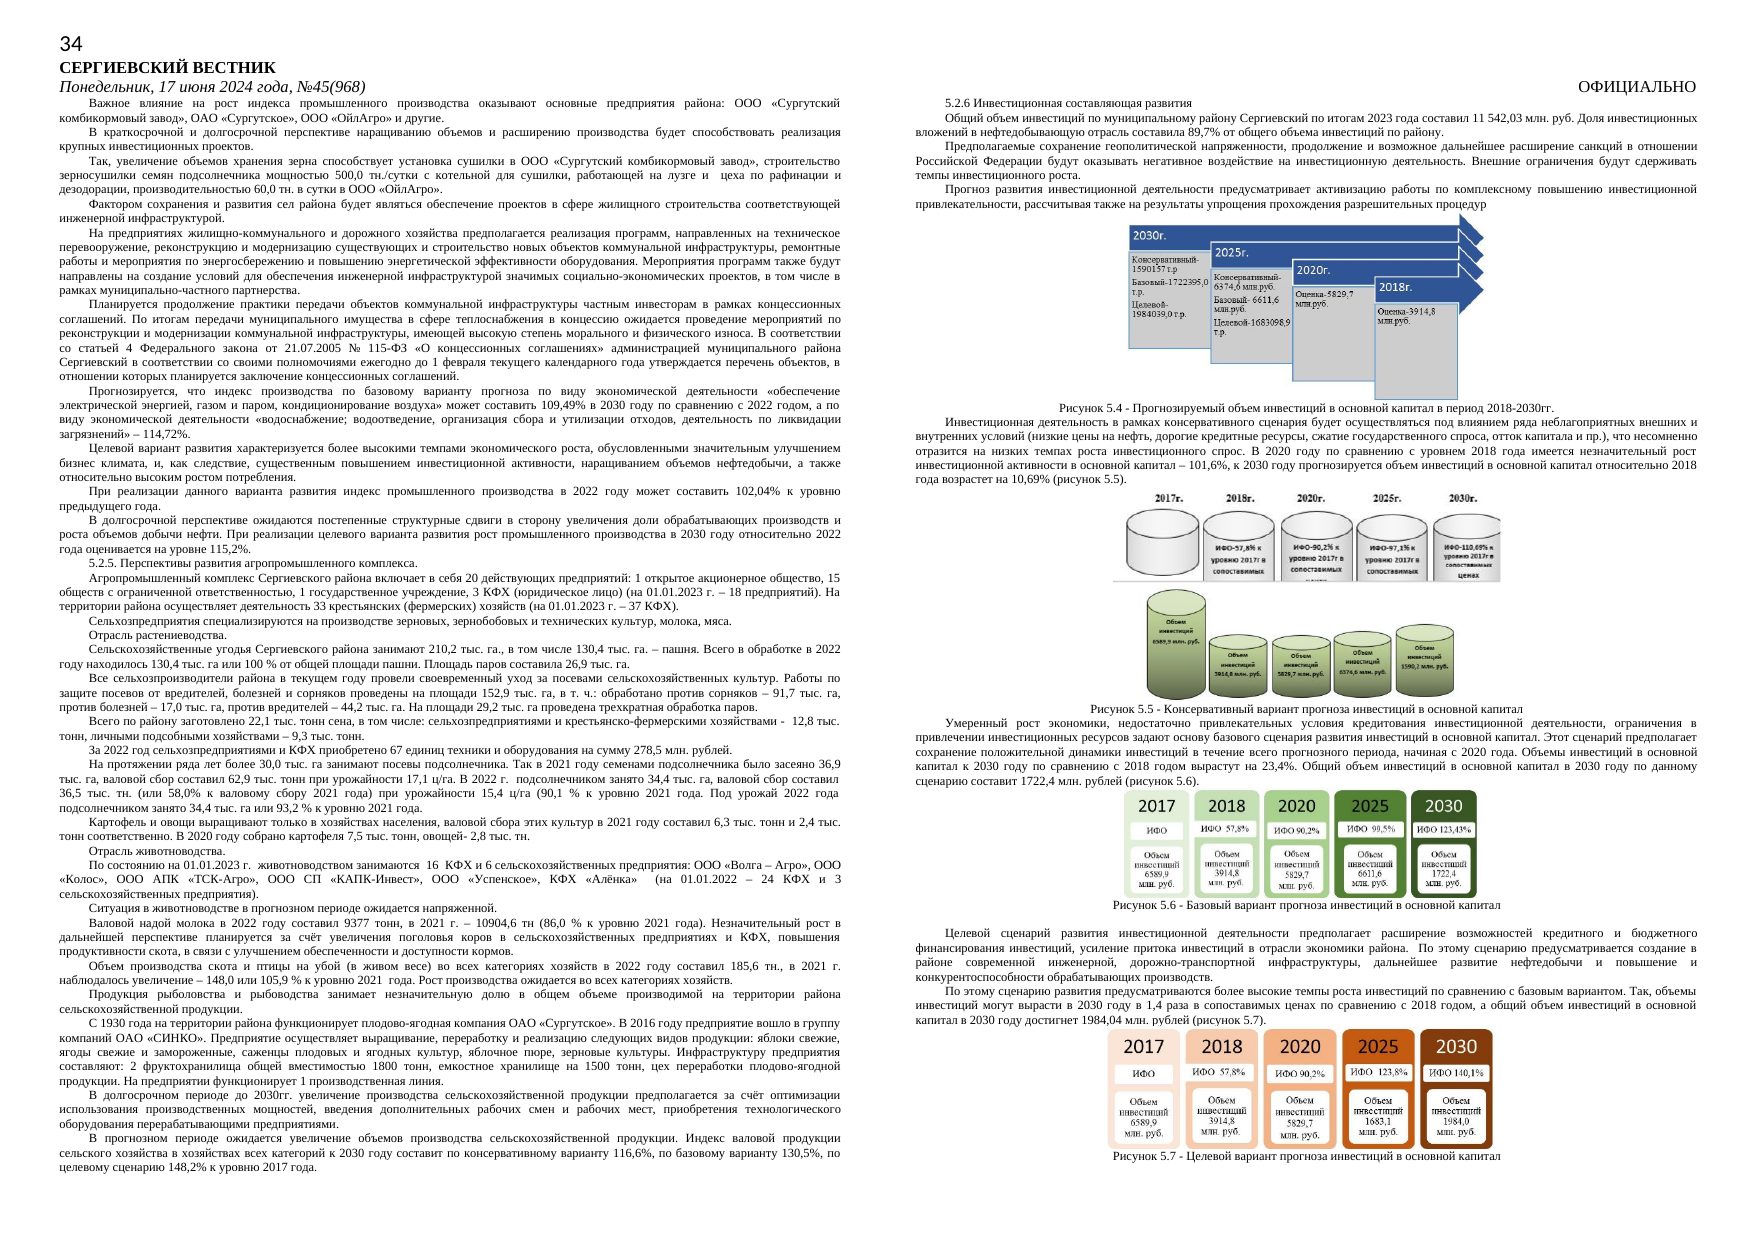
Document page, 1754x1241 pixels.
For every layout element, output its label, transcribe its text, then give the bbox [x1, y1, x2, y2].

text Рисунок 5.7 - Целевой вариант прогноза инвестиций в основной капитал [915, 1148, 1698, 1163]
text На протяжении ряда лет более 30,0 тыс. га занимают посевы подсолнечника. Так в 2021 году семенами подсолнечника было засеяно 36,9 тыс. га, валовой сбор составил 62,9 тыс. тонн при урожайности 17,1 ц/га. В 2022 г. подсолнечником занято 34,4 тыс. га, валовой сбор составил 36,5 тыс. тн. (или 58,0% к валовому сбору 2021 года) при урожайности 15,4 ц/га (90,1 % к уровню 2021 года. Под урожай 2022 года подсолнечником занято 34,4 тыс. га или 93,2 % к уровню 2021 года. [59, 757, 842, 815]
text На предприятиях жилищно-коммунального и дорожного хозяйства предполагается реализация программ, направленных на техническое перевооружение, реконструкцию и модернизацию существующих и строительство новых объектов коммунальной инфраструктуры, ремонтные работы и мероприятия по энергосбережению и повышению энергетической эффективности оборудования. Мероприятия программ также будут направлены на создание условий для обеспечения инженерной инфраструктурой значимых социально-экономических проектов, в том числе в рамках муниципально-частного партнерства. [59, 225, 842, 297]
text Общий объем инвестиций по муниципальному району Сергиевский по итогам 2023 года составил 11 542,03 млн. руб. Доля инвестиционных вложений в нефтедобывающую отрасль составила 89,7% от общего объема инвестиций по району. [915, 110, 1698, 139]
text В долгосрочном периоде до 2030гг. увеличение производства сельскохозяйственной продукции предполагается за счёт оптимизации использования производственных мощностей, введения дополнительных рабочих смен и рабочих мест, приобретения технологического оборудования перерабатывающими предприятиями. [59, 1088, 842, 1131]
text Целевой вариант развития характеризуется более высокими темпами экономического роста, обусловленными значительным улучшением бизнес климата, и, как следствие, существенным повышением инвестиционной активности, наращиванием объемов нефтедобычи, а также относительно высоким ростом потребления. [59, 441, 842, 484]
text 5.2.6 Инвестиционная составляющая развития [915, 96, 1698, 110]
text Так, увеличение объемов хранения зерна способствует установка сушилки в ООО «Сургутский комбикормовый завод», строительство зерносушилки семян подсолнечника мощностью 500,0 тн./сутки с котельной для сушилки, работающей на лузге и цеха по рафинации и дезодорации, производительностью 60,0 тн. в сутки в ООО «ОйлАгро». [59, 153, 842, 197]
text В краткосрочной и долгосрочной перспективе наращиванию объемов и расширению производства будет способствовать реализация крупных инвестиционных проектов. [59, 125, 842, 153]
text Планируется продолжение практики передачи объектов коммунальной инфраструктуры частным инвесторам в рамках концессионных соглашений. По итогам передачи муниципального имущества в сфере теплоснабжения в концессию ожидается проведение мероприятий по реконструкции и модернизации коммунальной инфраструктуры, имеющей высокую степень морального и физического износа. В соответствии со статьей 4 Федерального закона от 21.07.2005 № 115-ФЗ «О концессионных соглашениях» администрацией муниципального района Сергиевский в соответствии со своими полномочиями ежегодно до 1 февраля текущего календарного года утверждается перечень объектов, в отношении которых планируется заключение концессионных соглашений. [59, 297, 842, 383]
text При реализации данного варианта развития индекс промышленного производства в 2022 году может составить 102,04% к уровню предыдущего года. [59, 484, 842, 513]
text Прогнозируется, что индекс производства по базовому варианту прогноза по виду экономической деятельности «обеспечение электрической энергией, газом и паром, кондиционирование воздуха» может составить 109,49% в 2030 году по сравнению с 2022 годом, а по виду экономической деятельности «водоснабжение; водоотведение, организация сбора и утилизации отходов, деятельность по ликвидации загрязнений» – 114,72%. [59, 383, 842, 441]
picture [1107, 1026, 1507, 1149]
text Отрасль растениеводства. [59, 628, 842, 642]
picture [1113, 486, 1501, 702]
text Рисунок 5.4 - Прогнозируемый объем инвестиций в основной капитал в период 2018-2030гг. [915, 400, 1698, 415]
text В долгосрочной перспективе ожидаются постепенные структурные сдвиги в сторону увеличения доли обрабатывающих производств и роста объемов добычи нефти. При реализации целевого варианта развития рост промышленного производства в 2030 году относительно 2022 года оценивается на уровне 115,2%. [59, 513, 842, 556]
text Умеренный рост экономики, недостаточно привлекательных условия кредитования инвестиционной деятельности, ограничения в привлечении инвестиционных ресурсов задают основу базового сценария развития инвестиций в основной капитал. Этот сценарий предполагает сохранение положительной динамики инвестиций в течение всего прогнозного периода, начиная с 2020 года. Объемы инвестиций в основной капитал к 2030 году по сравнению с 2018 годом вырастут на 23,4%. Общий объем инвестиций в основной капитал в 2030 году по данному сценарию составит 1722,4 млн. рублей (рисунок 5.6). [915, 716, 1698, 788]
text Рисунок 5.6 - Базовый вариант прогноза инвестиций в основной капитал [915, 897, 1698, 912]
text Сельскохозяйственные угодья Сергиевского района занимают 210,2 тыс. га., в том числе 130,4 тыс. га. – пашня. Всего в обработке в 2022 году находилось 130,4 тыс. га или 100 % от общей площади пашни. Площадь паров составила 26,9 тыс. га. [59, 642, 842, 671]
text Рисунок 5.5 - Консервативный вариант прогноза инвестиций в основной капитал [915, 701, 1698, 716]
text Важное влияние на рост индекса промышленного производства оказывают основные предприятия района: ООО «Сургутский комбикормовый завод», ОАО «Сургутское», ООО «ОйлАгро» и другие. [59, 96, 842, 125]
text Отрасль животноводства. [59, 843, 842, 858]
text Продукция рыболовства и рыбоводства занимает незначительную долю в общем объеме производимой на территории района сельскохозяйственной продукции. [59, 987, 842, 1016]
text В прогнозном периоде ожидается увеличение объемов производства сельскохозяйственной продукции. Индекс валовой продукции сельского хозяйства в хозяйствах всех категорий к 2030 году составит по консервативному варианту 116,6%, по базовому варианту 130,5%, по целевому сценарию 148,2% к уровню 2017 года. [59, 1131, 842, 1174]
text Прогноз развития инвестиционной деятельности предусматривает активизацию работы по комплексному повышению инвестиционной привлекательности, рассчитывая также на результаты упрощения прохождения разрешительных процедур [915, 182, 1698, 211]
text Объем производства скота и птицы на убой (в живом весе) во всех категориях хозяйств в 2022 году составил 185,6 тн., в 2021 г. наблюдалось увеличение – 148,0 или 105,9 % к уровню 2021 года. Рост производства ожидается во всех категориях хозяйств. [59, 958, 842, 987]
text Валовой надой молока в 2022 году составил 9377 тонн, в 2021 г. – 10904,6 тн (86,0 % к уровню 2021 года). Незначительный рост в дальнейшей перспективе планируется за счёт увеличения поголовья коров в сельскохозяйственных предприятиях и КФХ, повышения продуктивности скота, в связи с улучшением обеспеченности и доступности кормов. [59, 915, 842, 958]
text Сельхозпредприятия специализируются на производстве зерновых, зернобобовых и технических культур, молока, мяса. [59, 613, 842, 628]
text Ситуация в животноводстве в прогнозном периоде ожидается напряженной. [59, 901, 842, 915]
text Инвестиционная деятельность в рамках консервативного сценария будет осуществляться под влиянием ряда неблагоприятных внешних и внутренних условий (низкие цены на нефть, дорогие кредитные ресурсы, сжатие государственного спроса, отток капитала и пр.), что несомненно отразится на низких темпах роста инвестиционного спрос. В 2020 году по сравнению с уровнем 2018 года имеется незначительный рост инвестиционной активности в основной капитал – 101,6%, к 2030 году прогнозируется объем инвестиций в основной капитал относительно 2018 года возрастет на 10,69% (рисунок 5.5). [915, 415, 1698, 487]
text По состоянию на 01.01.2023 г. животноводством занимаются 16 КФХ и 6 сельскохозяйственных предприятия: ООО «Волга – Агро», ООО «Колос», ООО АПК «ТСК-Агро», ООО СП «КАПК-Инвест», ООО «Успенское», КФХ «Алёнка» (на 01.01.2022 – 24 КФХ и 3 сельскохозяйственных предприятия). [59, 858, 842, 901]
text С 1930 года на территории района функционирует плодово-ягодная компания ОАО «Сургутское». В 2016 году предприятие вошло в группу компаний ОАО «СИНКО». Предприятие осуществляет выращивание, переработку и реализацию следующих видов продукции: яблоки свежие, ягоды свежие и замороженные, саженцы плодовых и ягодных культур, яблочное пюре, зерновые культуры. Инфраструктуру предприятия составляют: 2 фруктохранилища общей вместимостью 1800 тонн, емкостное хранилище на 1500 тонн, цех переработки плодово-ягодной продукции. На предприятии функционирует 1 производственная линия. [59, 1016, 842, 1088]
text Картофель и овощи выращивают только в хозяйствах населения, валовой сбора этих культур в 2021 году составил 6,3 тыс. тонн и 2,4 тыс. тонн соответственно. В 2020 году собрано картофеля 7,5 тыс. тонн, овощей- 2,8 тыс. тн. [59, 815, 842, 843]
picture [1124, 787, 1490, 898]
text Целевой сценарий развития инвестиционной деятельности предполагает расширение возможностей кредитного и бюджетного финансирования инвестиций, усиление притока инвестиций в отрасли экономики района. По этому сценарию предусматривается создание в районе современной инженерной, дорожно-транспортной инфраструктуры, дальнейшее развитие нефтедобычи и повышение и конкурентоспособности обрабатывающих производств. [915, 926, 1698, 984]
text Фактором сохранения и развития сел района будет являться обеспечение проектов в сфере жилищного строительства соответствующей инженерной инфраструктурой. [59, 197, 842, 225]
text По этому сценарию развития предусматриваются более высокие темпы роста инвестиций по сравнению с базовым вариантом. Так, объемы инвестиций могут вырасти в 2030 году в 1,4 раза в сопоставимых ценах по сравнению с 2018 годом, а общий объем инвестиций в основной капитал в 2030 году достигнет 1984,04 млн. рублей (рисунок 5.7). [915, 984, 1698, 1027]
text За 2022 год сельхозпредприятиями и КФХ приобретено 67 единиц техники и оборудования на сумму 278,5 млн. рублей. [59, 743, 842, 757]
text Агропромышленный комплекс Сергиевского района включает в себя 20 действующих предприятий: 1 открытое акционерное общество, 15 обществ с ограниченной ответственностью, 1 государственное учреждение, 3 КФХ (юридическое лицо) (на 01.01.2023 г. – 18 предприятий). На территории района осуществляет деятельность 33 крестьянских (фермерских) хозяйств (на 01.01.2023 г. – 37 КФХ). [59, 570, 842, 613]
text 5.2.5. Перспективы развития агропромышленного комплекса. [59, 556, 842, 570]
text Предполагаемые сохранение геополитической напряженности, продолжение и возможное дальнейшее расширение санкций в отношении Российской Федерации будут оказывать негативное воздействие на инвестиционную деятельность. Внешние ограничения будут сдерживать темпы инвестиционного роста. [915, 139, 1698, 182]
picture [1109, 211, 1504, 401]
text Все сельхозпроизводители района в текущем году провели своевременный уход за посевами сельскохозяйственных культур. Работы по защите посевов от вредителей, болезней и сорняков проведены на площади 152,9 тыс. га, в т. ч.: обработано против сорняков – 91,7 тыс. га, против болезней – 17,0 тыс. га, против вредителей – 44,2 тыс. га. На площади 29,2 тыс. га проведена трехкратная обработка паров. [59, 671, 842, 714]
text Всего по району заготовлено 22,1 тыс. тонн сена, в том числе: сельхозпредприятиями и крестьянско-фермерскими хозяйствами - 12,8 тыс. тонн, личными подсобными хозяйствами – 9,3 тыс. тонн. [59, 714, 842, 743]
